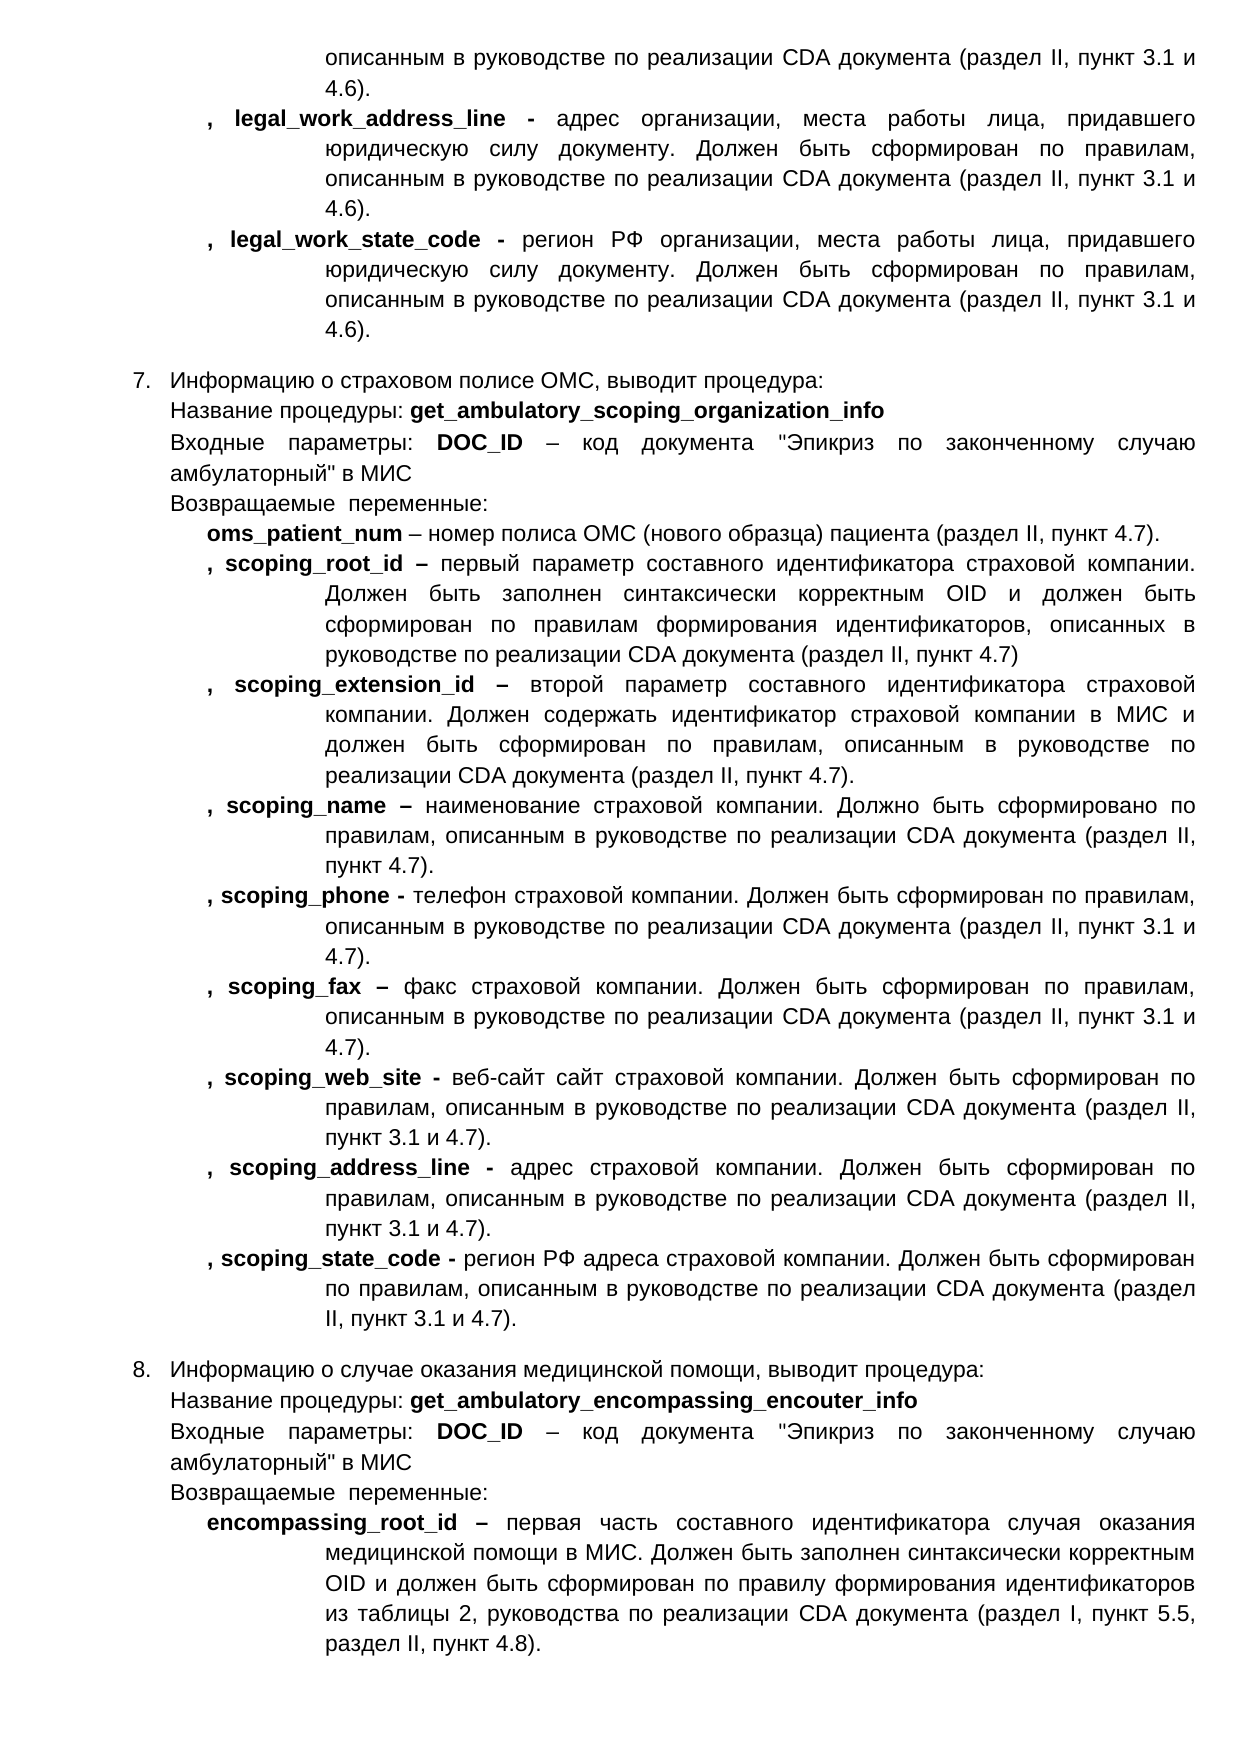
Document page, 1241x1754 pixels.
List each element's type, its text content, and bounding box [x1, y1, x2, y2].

list oms_patient_num – номер полиса ОМС (нового образца) пациента (раздел II, пункт 4.7). [170, 520, 1196, 546]
list Входные параметры: DOC_ID – код документа "Эпикриз по законченному случаю амбулаторный" в МИС [170, 428, 1196, 486]
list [207, 44, 1196, 101]
list , scoping_extension_id – второй параметр составного идентификатора страховой компании. Должен содержать идентификатор страховой компании в МИС и должен быть сформирован по правилам, описанным в руководстве по реализации CDA документа (раздел II, пункт 4.7). [207, 671, 1196, 788]
list , scoping_name – наименование страховой компании. Должно быть сформировано по правилам, описанным в руководстве по реализации CDA документа (раздел II, пункт 4.7). [207, 792, 1196, 879]
list , legal_work_state_code - регион РФ организации, места работы лица, придавшего юридическую силу документу. Должен быть сформирован по правилам, описанным в руководстве по реализации CDA документа (раздел II, пункт 3.1 и 4.6). [207, 226, 1196, 343]
list Название процедуры: get_ambulatory_encompassing_encouter_info [170, 1387, 1196, 1413]
list Входные параметры: DOC_ID – код документа "Эпикриз по законченному случаю амбулаторный" в МИС [170, 1417, 1196, 1475]
list Возвращаемые переменные: [170, 490, 1196, 516]
list , scoping_state_code - регион РФ адреса страховой компании. Должен быть сформирован по правилам, описанным в руководстве по реализации CDA документа (раздел II, пункт 3.1 и 4.7). [207, 1245, 1196, 1332]
list , scoping_web_site - веб-сайт сайт страховой компании. Должен быть сформирован по правилам, описанным в руководстве по реализации CDA документа (раздел II, пункт 3.1 и 4.7). [207, 1064, 1196, 1151]
list , scoping_fax – факс страховой компании. Должен быть сформирован по правилам, описанным в руководстве по реализации CDA документа (раздел II, пункт 3.1 и 4.7). [207, 973, 1196, 1060]
list Информацию о случае оказания медицинской помощи, выводит процедура: [132, 1356, 1196, 1383]
list Информацию о страховом полисе ОМС, выводит процедура: [132, 367, 1196, 394]
list , legal_work_address_line - адрес организации, места работы лица, придавшего юридическую силу документу. Должен быть сформирован по правилам, описанным в руководстве по реализации CDA документа (раздел II, пункт 3.1 и 4.6). [207, 105, 1196, 222]
list , scoping_address_line - адрес страховой компании. Должен быть сформирован по правилам, описанным в руководстве по реализации CDA документа (раздел II, пункт 3.1 и 4.7). [207, 1154, 1196, 1241]
list , scoping_root_id – первый параметр составного идентификатора страховой компании. Должен быть заполнен синтаксически корректным OID и должен быть сформирован по правилам формирования идентификаторов, описанных в руководстве по реализации CDA документа (раздел II, пункт 4.7) [207, 550, 1196, 667]
list Возвращаемые переменные: [170, 1479, 1196, 1505]
list encompassing_root_id – первая часть составного идентификатора случая оказания медицинской помощи в МИС. Должен быть заполнен синтаксически корректным OID и должен быть сформирован по правилу формирования идентификаторов из таблицы 2, руководства по реализации CDA документа (раздел I, пункт 5.5, раздел II, пункт 4.8). [207, 1509, 1196, 1656]
list Название процедуры: get_ambulatory_scoping_organization_info [170, 397, 1196, 424]
list , scoping_phone - телефон страховой компании. Должен быть сформирован по правилам, описанным в руководстве по реализации CDA документа (раздел II, пункт 3.1 и 4.7). [207, 882, 1196, 969]
